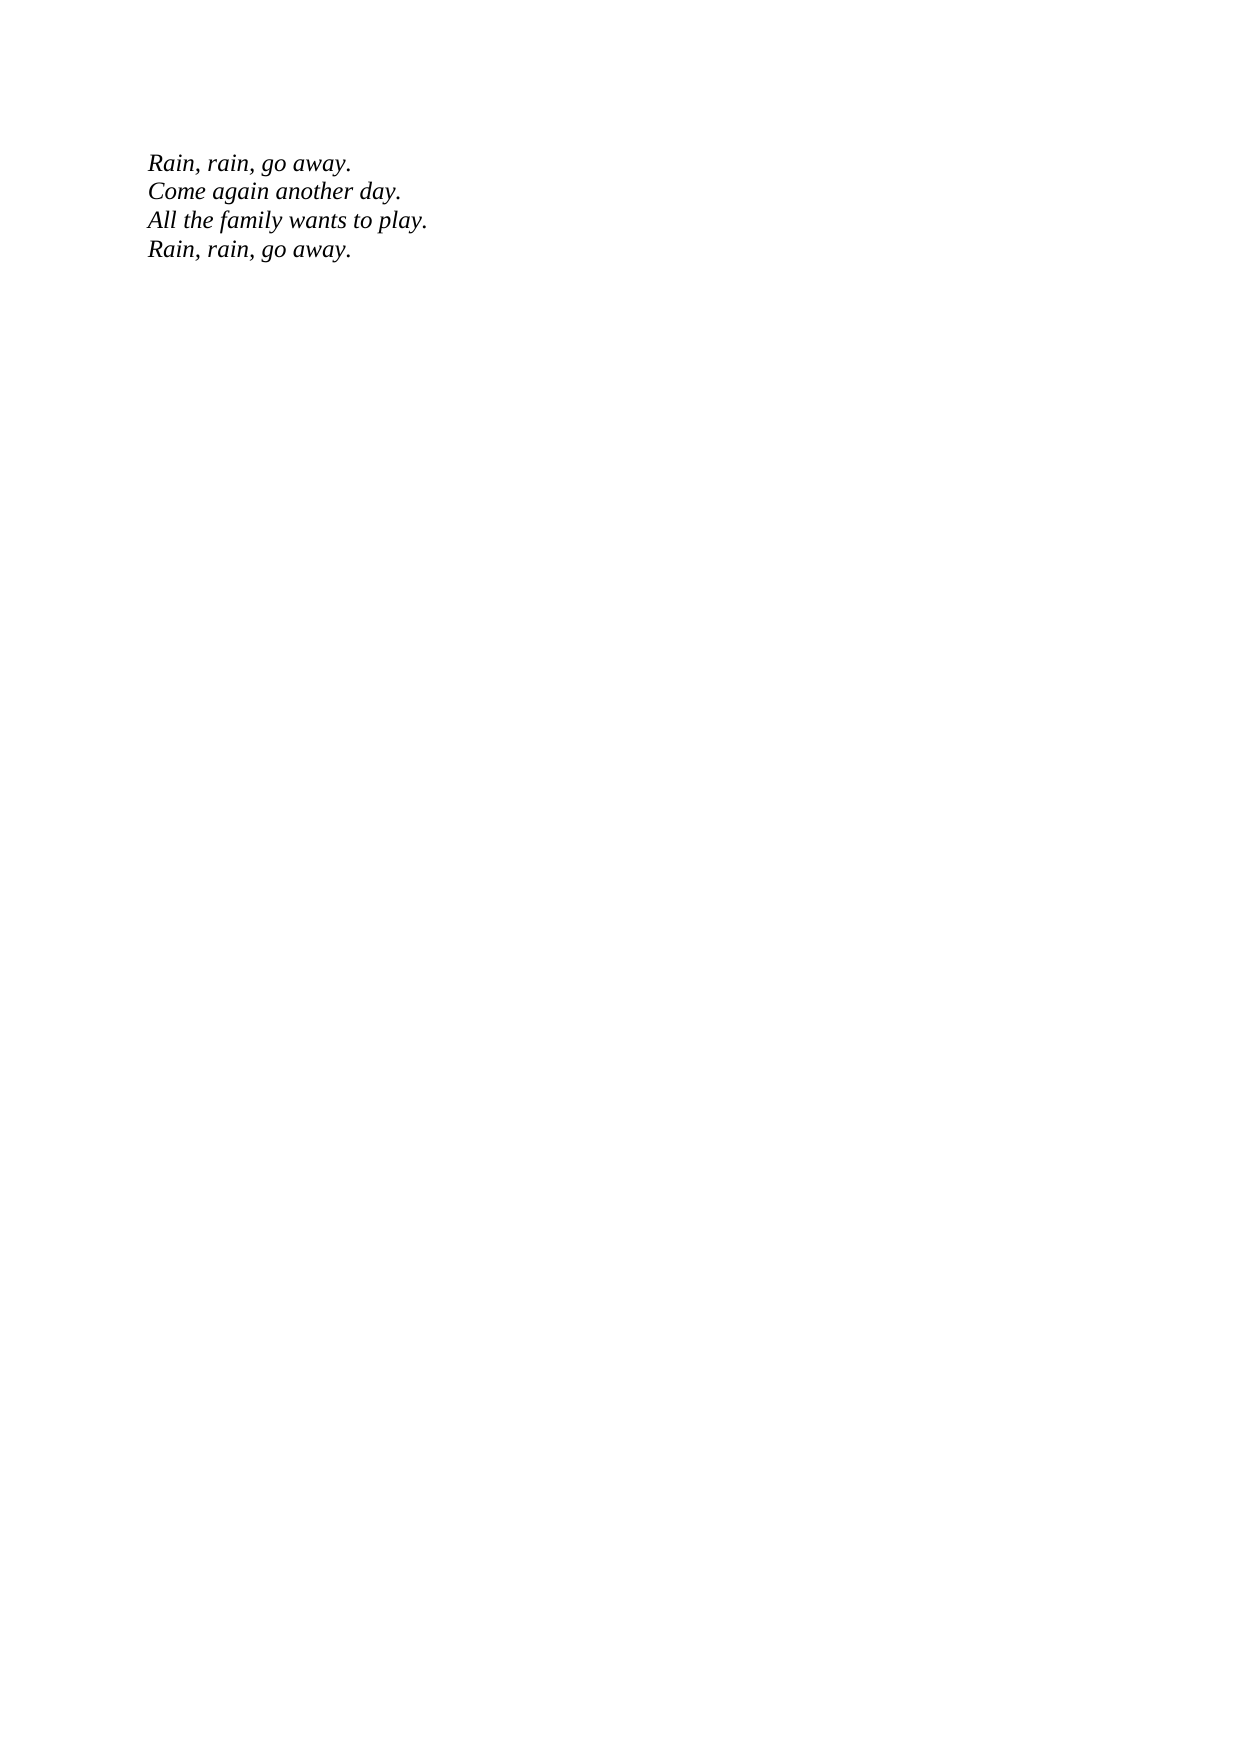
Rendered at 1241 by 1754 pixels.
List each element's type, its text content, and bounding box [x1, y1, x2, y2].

text Rain, rain, go away. Come again another day. All the family wants to play. Rain, rain, go away. [148, 148, 1093, 263]
